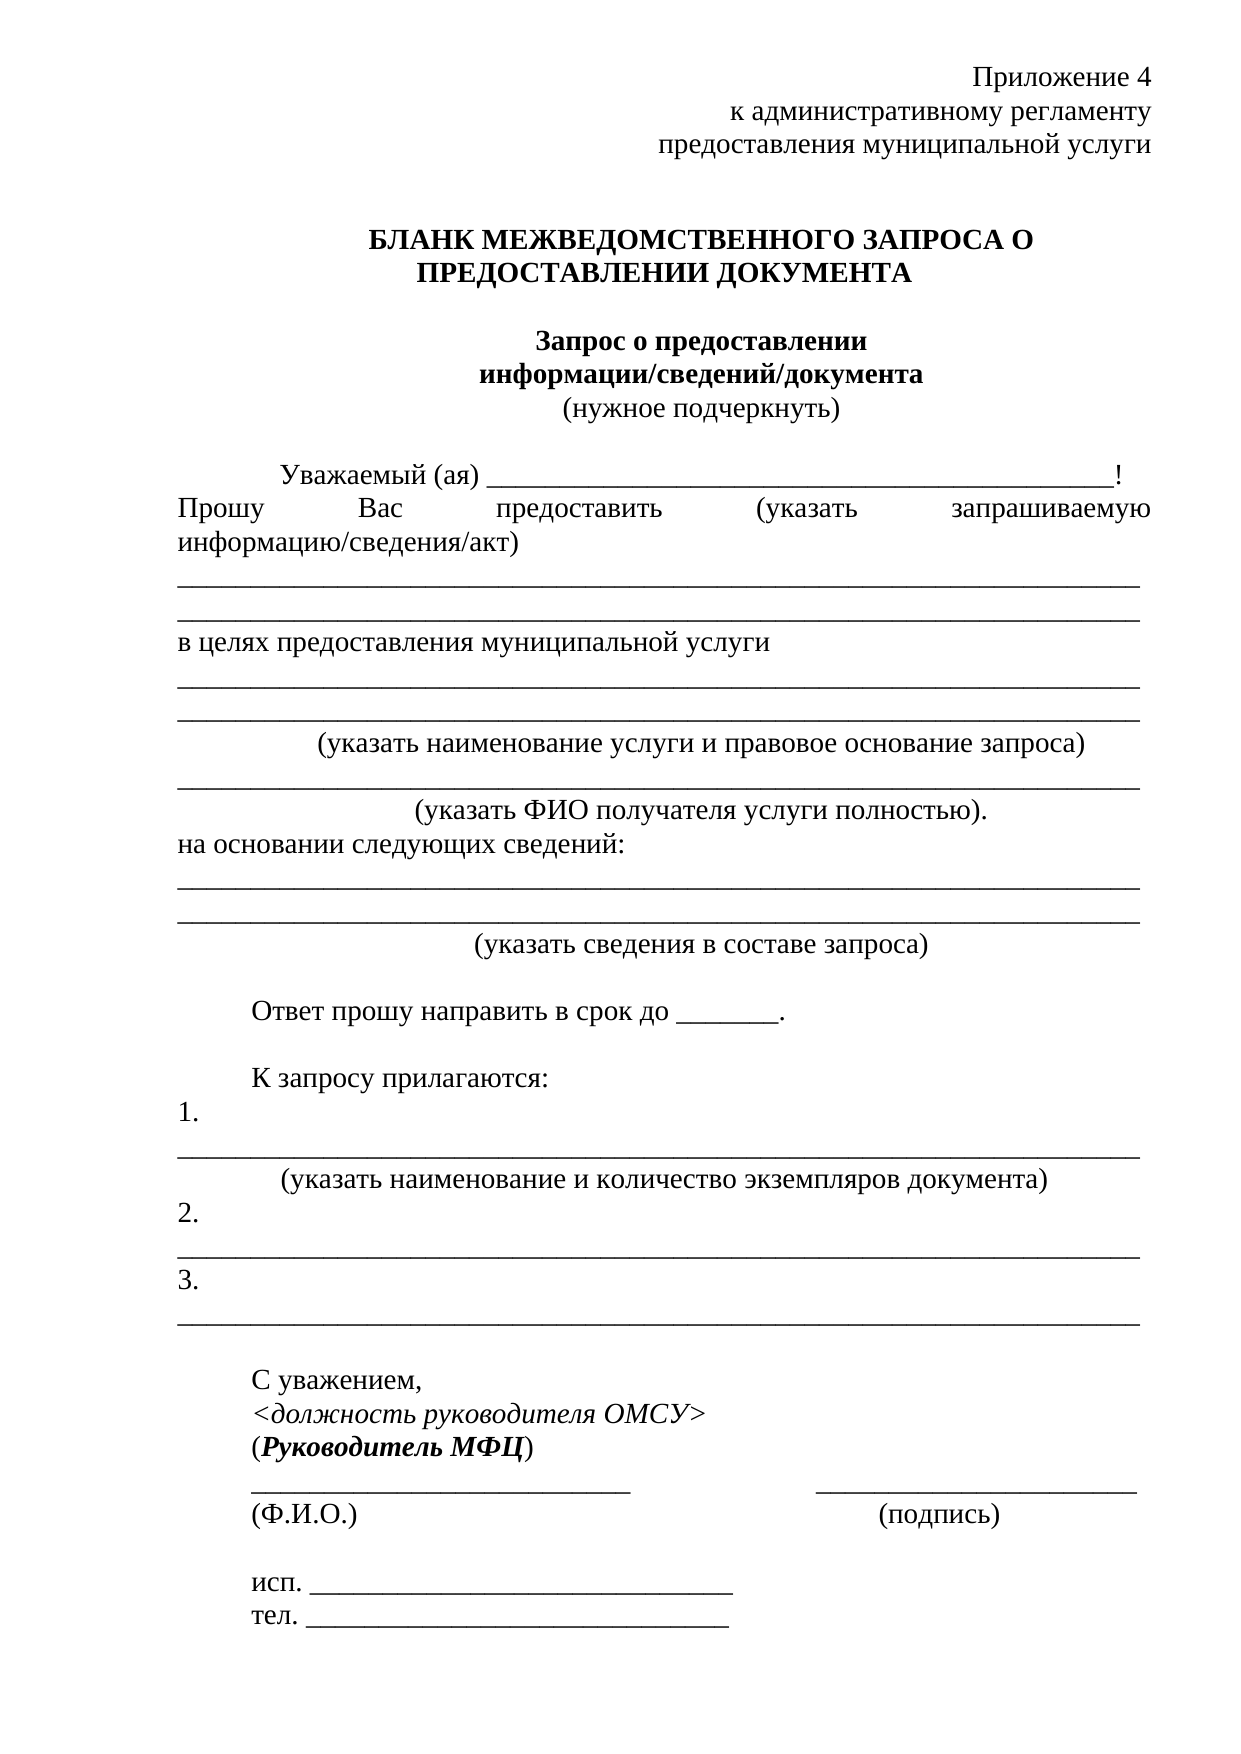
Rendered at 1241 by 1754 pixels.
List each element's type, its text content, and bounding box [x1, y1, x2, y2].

table_header ______________________ (подпись) [724, 1363, 1155, 1564]
text (указать ФИО получателя услуги полностью). [177, 792, 1152, 826]
text Ответ прошу направить в срок до _______. [177, 993, 1152, 1027]
text (указать наименование и количество экземпляров документа) [177, 1161, 1152, 1195]
text БЛАНК МЕЖВЕДОМСТВЕННОГО ЗАПРОСА О ПРЕДОСТАВЛЕНИИ ДОКУМЕНТА [177, 222, 1152, 289]
text ____________________________________________________________________________________________________________________________________ [177, 658, 1152, 725]
text на основании следующих сведений: ____________________________________________________________________________________________________________________________________ [177, 826, 1152, 926]
text Приложение 4 [177, 59, 1152, 93]
text к административному регламенту [177, 93, 1152, 126]
text в целях предоставления муниципальной услуги [177, 624, 1152, 658]
text (указать наименование услуги и правовое основание запроса) [177, 725, 1152, 759]
text 2. __________________________________________________________________ [177, 1195, 1152, 1262]
text исп. _____________________________ [177, 1564, 1152, 1597]
text Уважаемый (ая) ___________________________________________! [177, 457, 1152, 490]
text предоставления муниципальной услуги [177, 126, 1152, 160]
text (нужное подчеркнуть) [177, 390, 1152, 423]
text Запрос о предоставлении [177, 323, 1152, 356]
table_header C уважением, <должность руководителя ОМСУ> (Руководитель МФЦ) __________________________ (Ф.И.О.) [166, 1363, 723, 1564]
text информации/сведений/документа [177, 356, 1152, 390]
text 1. __________________________________________________________________ [177, 1094, 1152, 1161]
text 3. __________________________________________________________________ [177, 1262, 1152, 1329]
text тел. _____________________________ [177, 1597, 1152, 1631]
text Прошу Вас предоставить (указать запрашиваемую информацию/сведения/акт) ____________________________________________________________________________________________________________________________________ [177, 490, 1152, 624]
text __________________________________________________________________ [177, 759, 1152, 792]
text К запросу прилагаются: [177, 1061, 1152, 1094]
text (указать сведения в составе запроса) [177, 926, 1152, 960]
